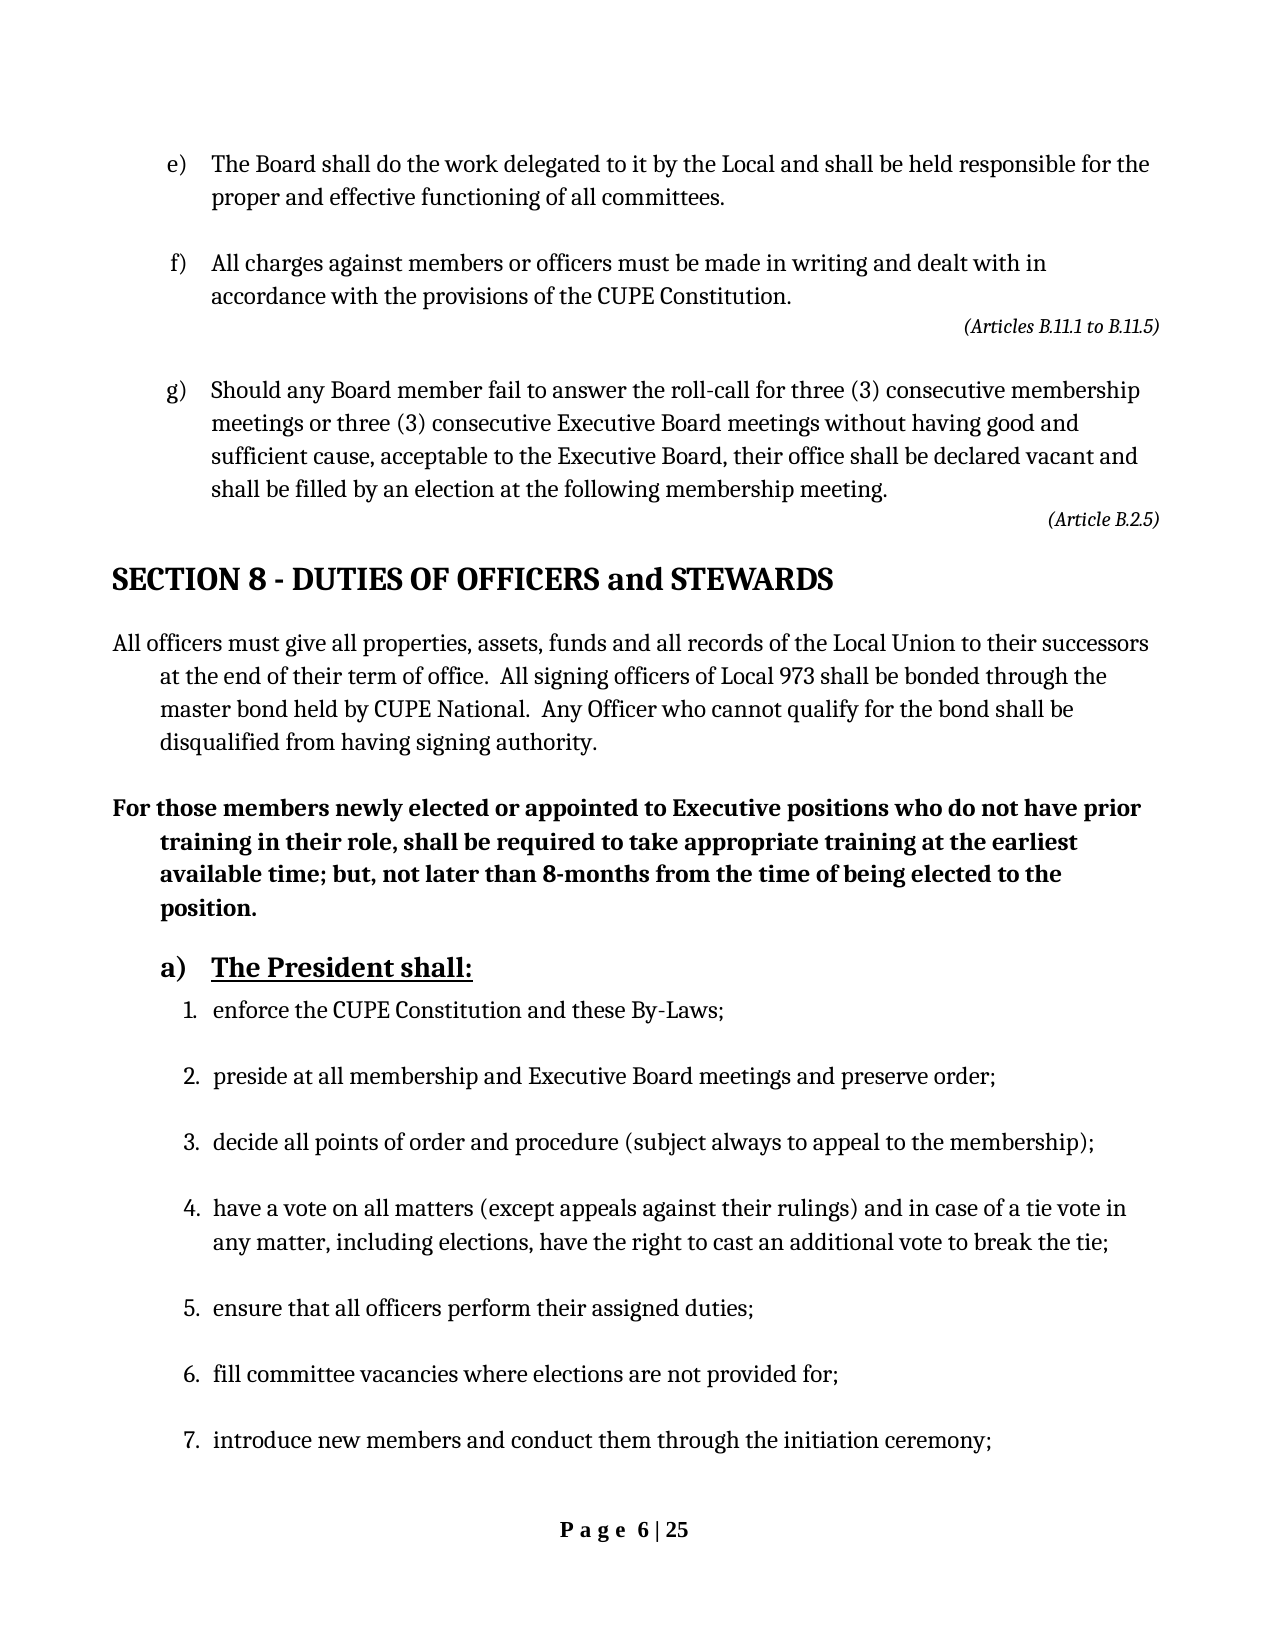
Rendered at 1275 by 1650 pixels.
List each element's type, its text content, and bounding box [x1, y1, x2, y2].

list enforce the CUPE Constitution and these By-Laws; [183, 996, 1162, 1025]
list All charges against members or officers must be made in writing and dealt with in accordance with the provisions of the CUPE Constitution. [187, 249, 1162, 311]
list (Articles B.11.1 to B.11.5) [140, 315, 1162, 339]
list fill committee vacancies where elections are not provided for; [183, 1359, 1162, 1388]
text For those members newly elected or appointed to Executive positions who do not have prior training in their role, shall be required to take appropriate training at the earliest available time; but, not later than 8-months from the time of being elected to the position. [112, 794, 1162, 922]
subtitle SECTION 8 - DUTIES OF OFFICERS and STEWARDS [112, 560, 1162, 598]
list (Article B.2.5) [140, 508, 1162, 532]
list Should any Board member fail to answer the roll-call for three (3) consecutive membership meetings or three (3) consecutive Executive Board meetings without having good and sufficient cause, acceptable to the Executive Board, their office shall be declared vacant and shall be filled by an election at the following membership meeting. [187, 376, 1162, 503]
text All officers must give all properties, assets, funds and all records of the Local Union to their successors at the end of their term of office. All signing officers of Local 973 shall be bonded through the master bond held by CUPE National. Any Officer who cannot qualify for the bond shall be disqualified from having signing authority. [112, 629, 1162, 757]
list introduce new members and conduct them through the initiation ceremony; [183, 1426, 1162, 1454]
list The Board shall do the work delegated to it by the Local and shall be held responsible for the proper and effective functioning of all committees. [187, 150, 1162, 212]
list preside at all membership and Executive Board meetings and preserve order; [183, 1062, 1162, 1091]
list have a vote on all matters (except appeals against their rulings) and in case of a tie vote in any matter, including elections, have the right to cast an additional vote to break the tie; [183, 1194, 1162, 1256]
list ensure that all officers perform their assigned duties; [183, 1293, 1162, 1322]
list decide all points of order and procedure (subject always to appeal to the membership); [183, 1128, 1162, 1157]
subtitle The President shall: [187, 951, 1162, 985]
